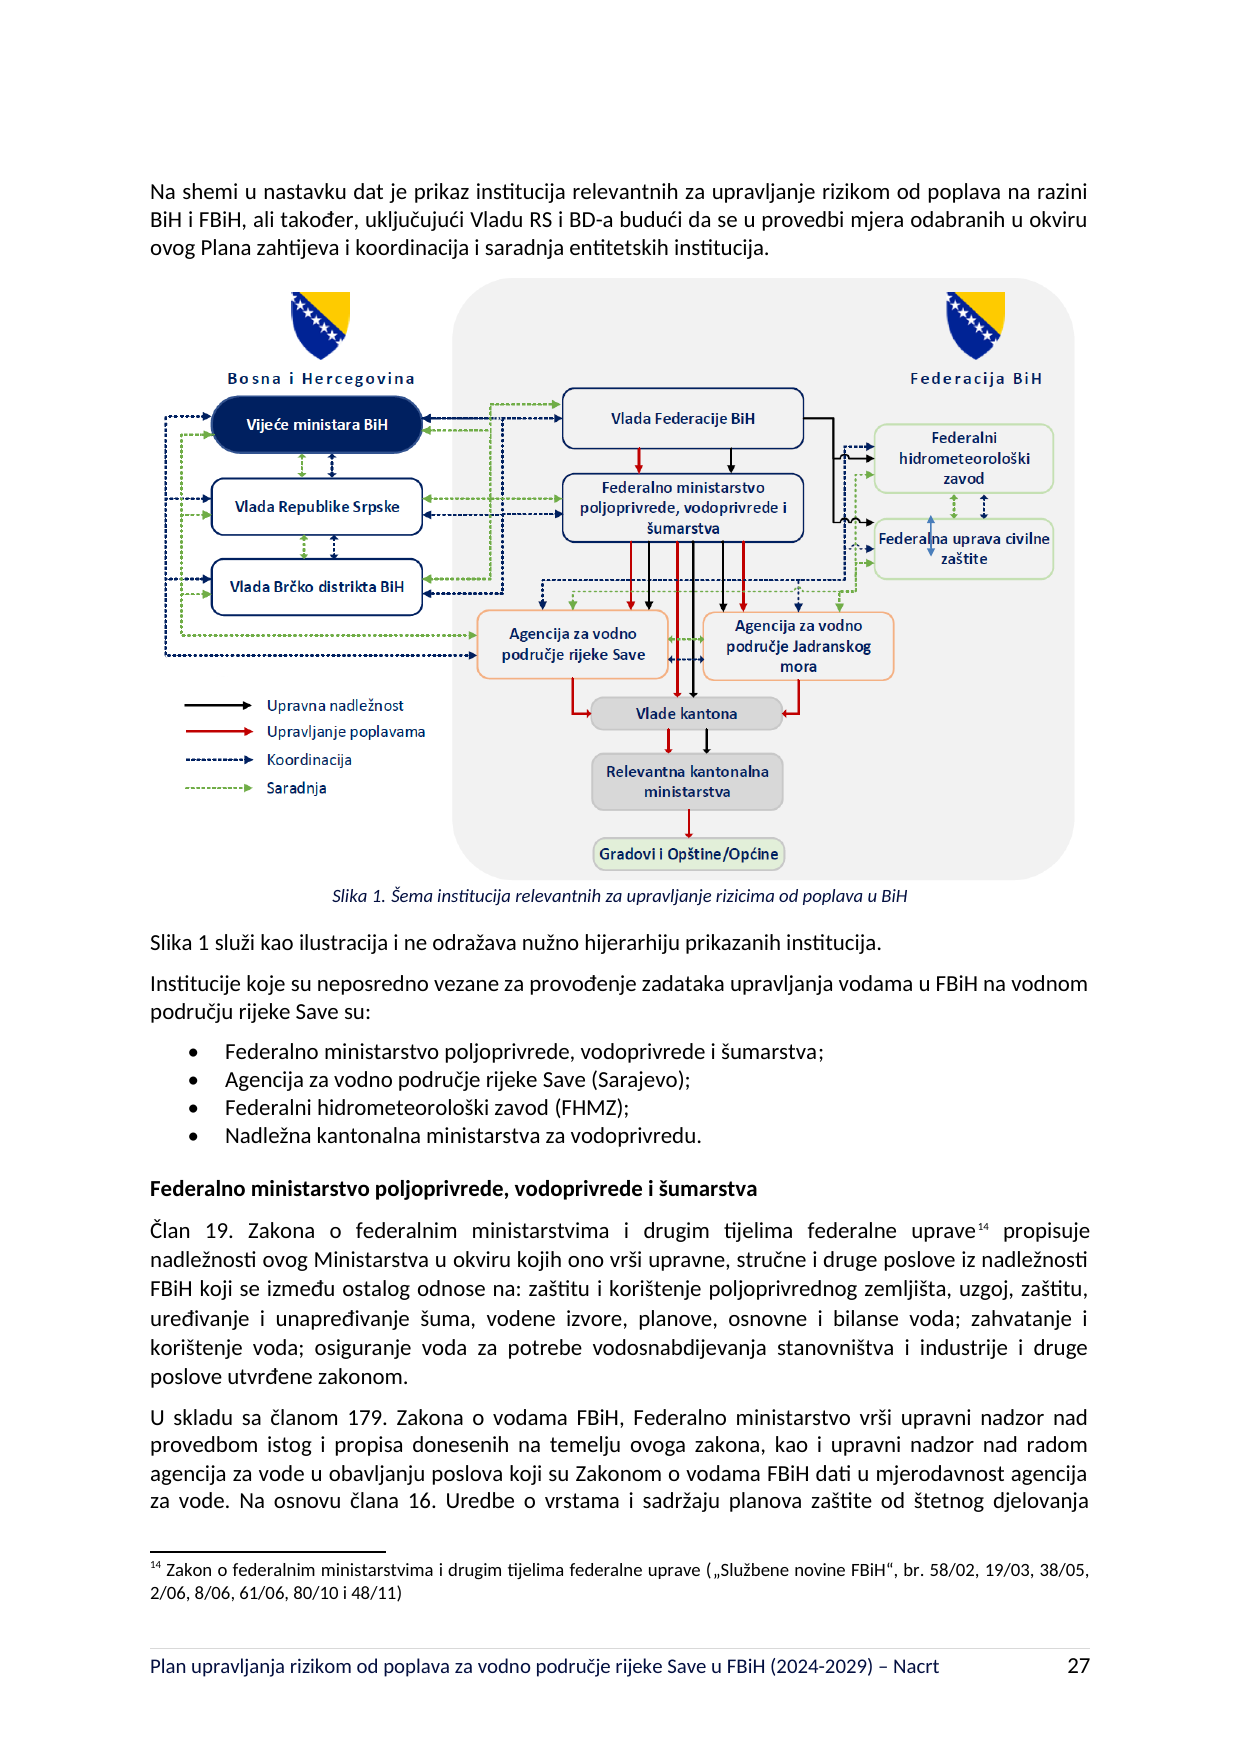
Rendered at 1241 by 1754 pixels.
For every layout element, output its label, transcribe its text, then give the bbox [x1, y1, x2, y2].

text Slika 1 služi kao ilustracija i ne odražava nužno hijerarhiju prikazanih institucija. [150, 928, 1090, 956]
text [150, 1403, 1090, 1515]
text Institucije koje su neposredno vezane za provođenje zadataka upravljanja vodama u FBiH na vodnom području rijeke Save su: [150, 969, 1090, 1025]
list Federalno ministarstvo poljoprivrede, vodoprivrede i šumarstva; [187, 1037, 1090, 1066]
picture [159, 273, 1081, 885]
list Federalni hidrometeorološki zavod (FHMZ); [187, 1093, 1090, 1122]
text Član 19. Zakona o federalnim ministarstvima i drugim tijelima federalne uprave propisuje nadležnosti ovog Ministarstva u okviru kojih ono vrši upravne, stručne i druge poslove iz nadležnosti FBiH koji se između ostalog odnose na: zaštitu i korištenje poljoprivrednog zemljišta, uzgoj, zaštitu, uređivanje i unapređivanje šuma, vodene izvore, planove, osnovne i bilanse voda; zahvatanje i korištenje voda; osiguranje voda za potrebe vodosnabdijevanja stanovništva i industrije i druge poslove utvrđene zakonom. [150, 1215, 1090, 1390]
text Federalno ministarstvo poljoprivrede, vodoprivrede i šumarstva [150, 1174, 1090, 1203]
text Slika 1. Šema institucija relevantnih za upravljanje rizicima od poplava u BiH [150, 885, 1090, 908]
list Nadležna kantonalna ministarstva za vodoprivredu. [187, 1122, 1090, 1149]
text Na shemi u nastavku dat je prikaz institucija relevantnih za upravljanje rizikom od poplava na razini BiH i FBiH, ali također, uključujući Vladu RS i BD-a budući da se u provedbi mjera odabranih u okviru ovog Plana zahtijeva i koordinacija i saradnja entitetskih institucija. [150, 177, 1090, 261]
list Agencija za vodno područje rijeke Save (Sarajevo); [187, 1066, 1090, 1093]
